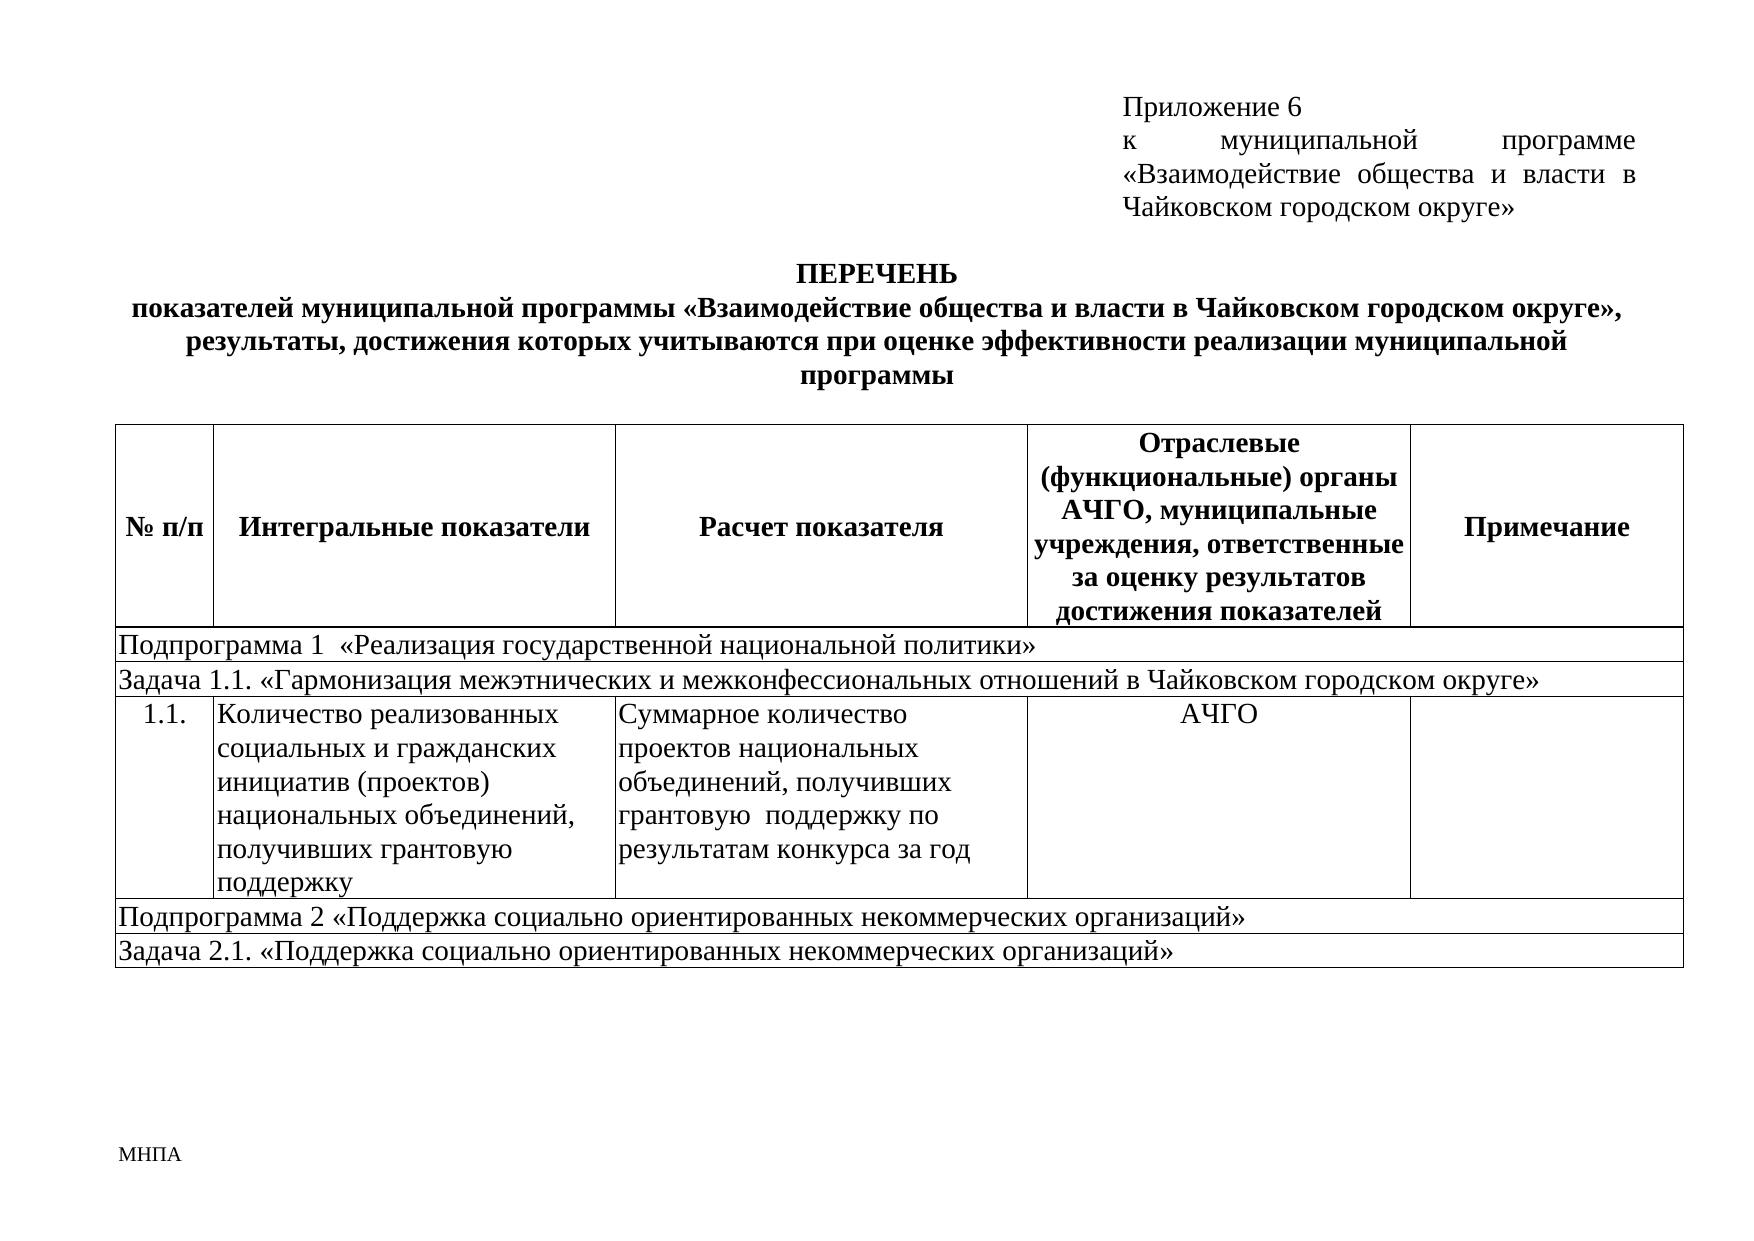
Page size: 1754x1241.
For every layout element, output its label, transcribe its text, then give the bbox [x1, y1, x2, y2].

table_cell АЧГО [1028, 697, 1410, 898]
text к муниципальной программе «Взаимодействие общества и власти в Чайковском городском округе» [1122, 122, 1636, 223]
table_header № п/п [116, 425, 213, 626]
table_cell Подпрограмма 2 «Поддержка социально ориентированных некоммерческих организаций» [116, 899, 1683, 932]
table_header Примечание [1411, 425, 1683, 626]
table_cell Суммарное количество проектов национальных объединений, получивших грантовую поддержку по результатам конкурса за год [616, 697, 1027, 898]
text Приложение 6 [1122, 89, 1636, 122]
table_cell Подпрограмма 1 «Реализация государственной национальной политики» [116, 628, 1683, 661]
table_cell [1411, 697, 1683, 898]
table_header Отраслевые (функциональные) органы АЧГО, муниципальные учреждения, ответственные за оценку результатов достижения показателей [1028, 425, 1410, 626]
table_header Интегральные показатели [214, 425, 615, 626]
text показателей муниципальной программы «Взаимодействие общества и власти в Чайковском городском округе», результаты, достижения которых учитываются при оценке эффективности реализации муниципальной программы [118, 290, 1636, 391]
table_cell 1.1. [116, 697, 213, 898]
text ПЕРЕЧЕНЬ [118, 256, 1636, 290]
table_cell Задача 2.1. «Поддержка социально ориентированных некоммерческих организаций» [116, 934, 1683, 967]
table_header Расчет показателя [616, 425, 1027, 626]
table_cell Количество реализованных социальных и гражданских инициатив (проектов) национальных объединений, получивших грантовую поддержку [214, 697, 615, 898]
table_cell Задача 1.1. «Гармонизация межэтнических и межконфессиональных отношений в Чайковском городском округе» [116, 662, 1683, 696]
